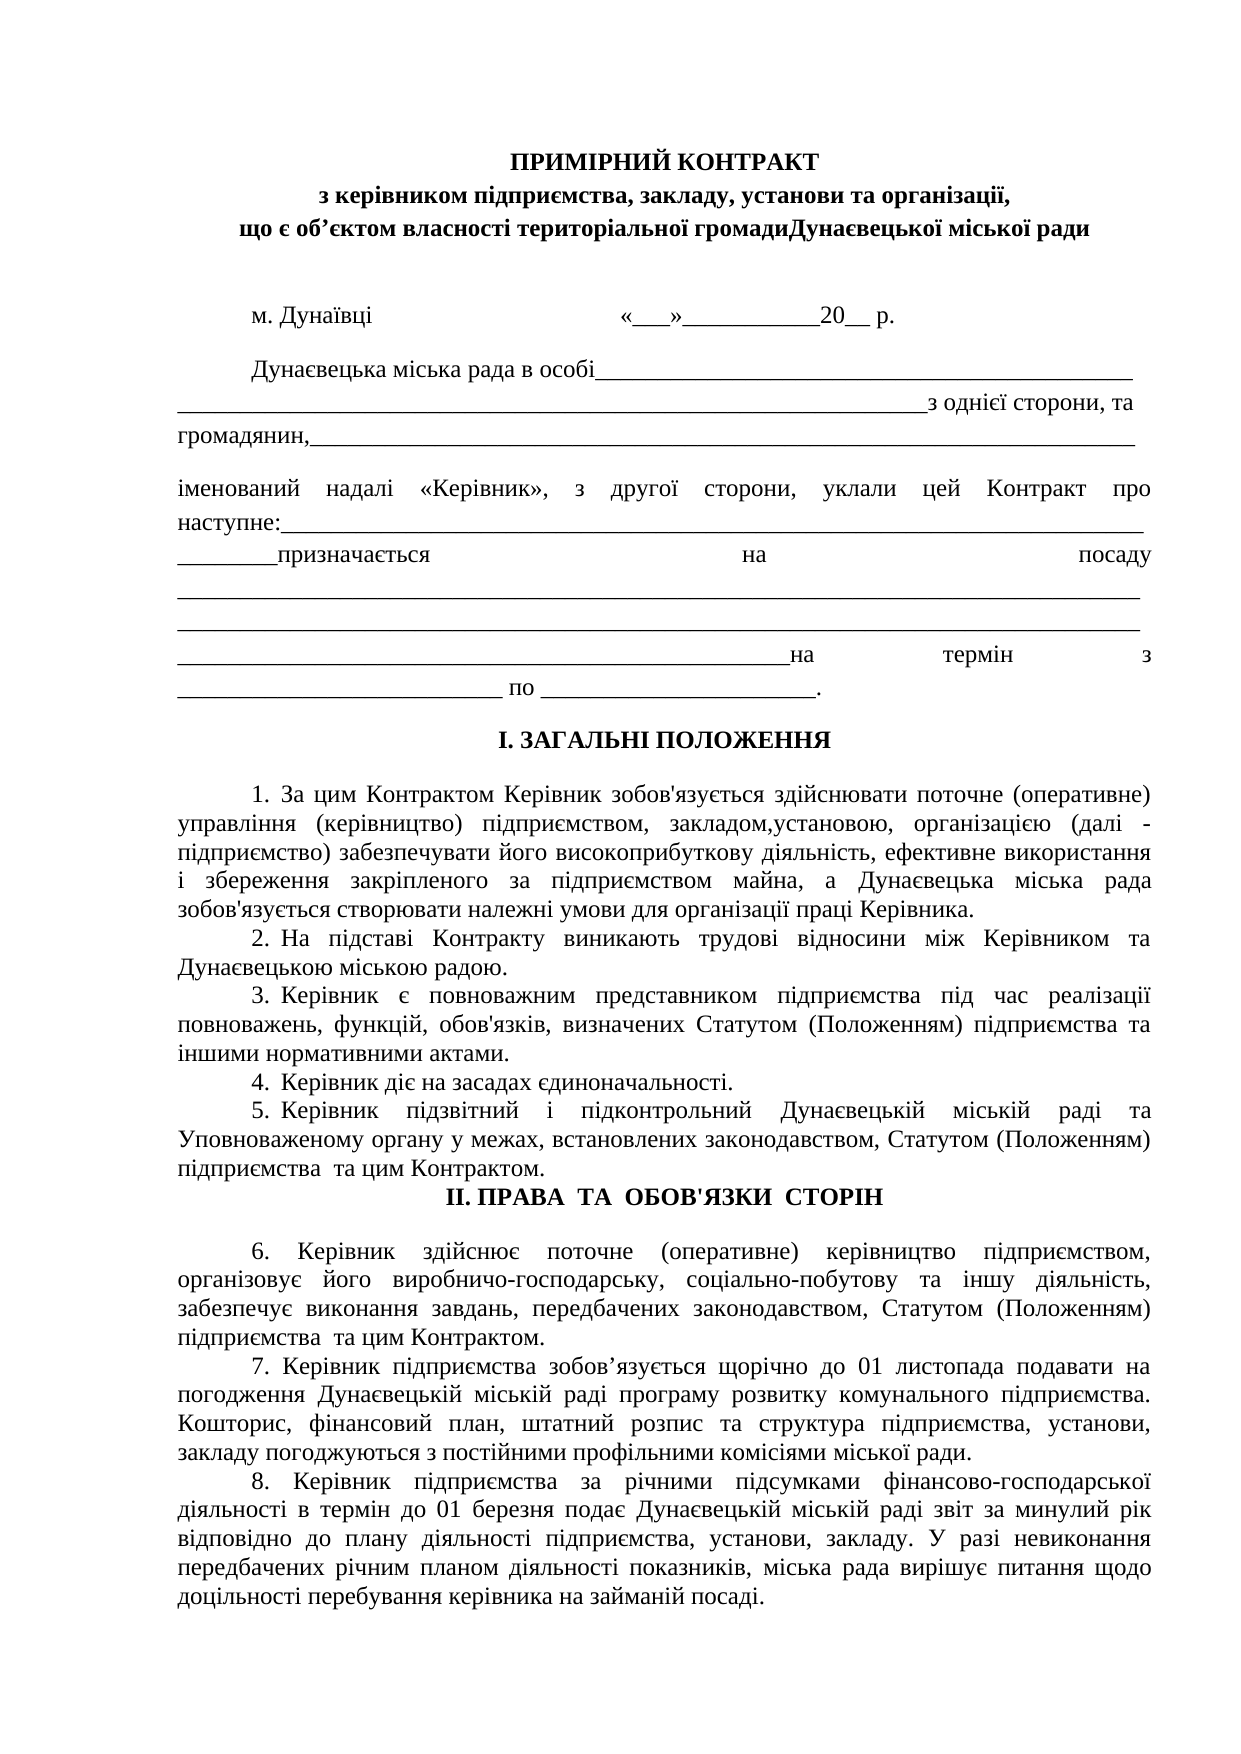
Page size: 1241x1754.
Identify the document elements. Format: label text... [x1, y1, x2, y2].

text м. Дунаївці «___»___________20__ р. [177, 300, 1152, 328]
text 8. Керівник підприємства за річними підсумками фінансово-господарської діяльності в термін до 01 березня подає Дунаєвецькій міській раді звіт за минулий рік відповідно до плану діяльності підприємства, установи, закладу. У разі невиконання передбачених річним планом діяльності показників, міська рада вирішує питання щодо доцільності перебування керівника на займаній посаді. [177, 1466, 1152, 1609]
text ПРИМІРНИЙ КОНТРАКТ [177, 147, 1152, 176]
text 6. Керівник здійснює поточне (оперативне) керівництво підприємством, організовує його виробничо-господарську, соціально-побутову та іншу діяльність, забезпечує виконання завдань, передбачених законодавством, Статутом (Положенням) підприємства та цим Контрактом. [177, 1236, 1152, 1351]
text 5. Керівник підзвітний і підконтрольний Дунаєвецькій міській раді та Уповноваженому органу у межах, встановлених законодавством, Статутом (Положенням) підприємства та цим Контрактом. [177, 1096, 1152, 1182]
text іменований надалі «Керівник», з другої сторони, уклали цей Контракт про наступне:_____________________________________________________________________________призначається на посаду ___________________________________________________________________________________________________________________________________________________________________________________________________________на термін з __________________________ по ______________________. [177, 473, 1152, 700]
text 2. На підставі Контракту виникають трудові відносини між Керівником та Дунаєвецькою міською радою. [177, 923, 1152, 981]
text 4. Керівник діє на засадах єдиноначальності. [177, 1067, 1152, 1096]
text що є об’єктом власності територіальної громадиДунаєвецької міської ради [177, 213, 1152, 242]
text Дунаєвецька міська рада в особі___________________________________________ ____________________________________________________________з однієї сторони, та громадянин,__________________________________________________________________ [177, 354, 1152, 448]
text з керівником підприємства, закладу, установи та організації, [177, 180, 1152, 209]
text 7. Керівник підприємства зобов’язується щорічно до 01 листопада подавати на погодження Дунаєвецькій міській раді програму розвитку комунального підприємства. Кошторис, фінансовий план, штатний розпис та структура підприємства, установи, закладу погоджуються з постійними профільними комісіями міської ради. [177, 1351, 1152, 1466]
text ІІ. ПРАВА ТА ОБОВ'ЯЗКИ СТОРІН [177, 1182, 1152, 1211]
text 3. Керівник є повноважним представником підприємства під час реалізації повноважень, функцій, обов'язків, визначених Статутом (Положенням) підприємства та іншими нормативними актами. [177, 981, 1152, 1067]
text І. ЗАГАЛЬНІ ПОЛОЖЕННЯ [177, 726, 1152, 754]
text 1. За цим Контрактом Керівник зобов'язується здійснювати поточне (оперативне) управління (керівництво) підприємством, закладом,установою, організацією (далі - підприємство) забезпечувати його високоприбуткову діяльність, ефективне використання і збереження закріпленого за підприємством майна, а Дунаєвецька міська рада зобов'язується створювати належні умови для організації праці Керівника. [177, 779, 1152, 923]
